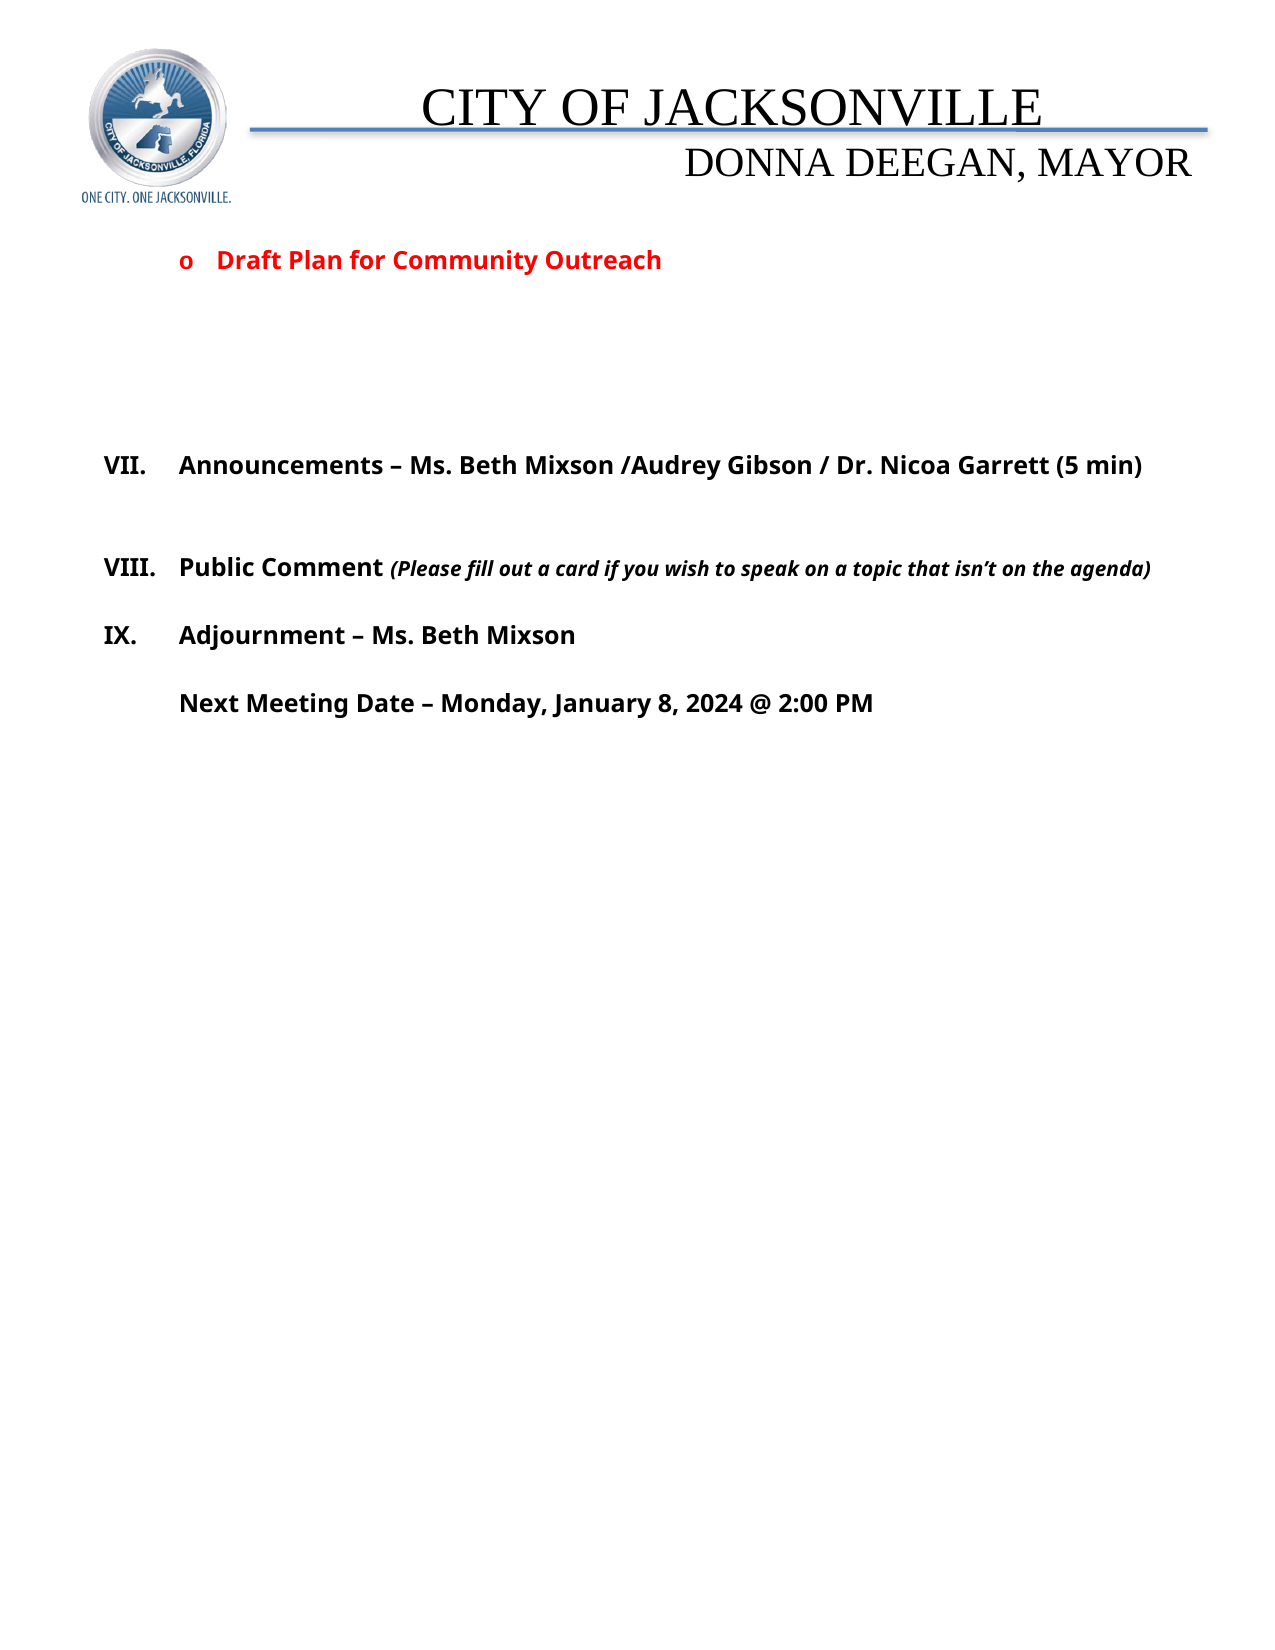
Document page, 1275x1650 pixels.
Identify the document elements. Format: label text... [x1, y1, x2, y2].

picture [39, 27, 242, 217]
list Public Comment (Please fill out a card if you wish to speak on a topic that isn’t on the agenda) [103, 549, 1209, 583]
list Draft Plan for Community Outreach [178, 243, 1209, 277]
list Adjournment – Ms. Beth Mixson [103, 618, 1209, 652]
list Announcements – Ms. Beth Mixson /Audrey Gibson / Dr. Nicoa Garrett (5 min) [103, 447, 1209, 481]
list Next Meeting Date – Monday, January 8, 2024 @ 2:00 PM [178, 686, 1209, 720]
